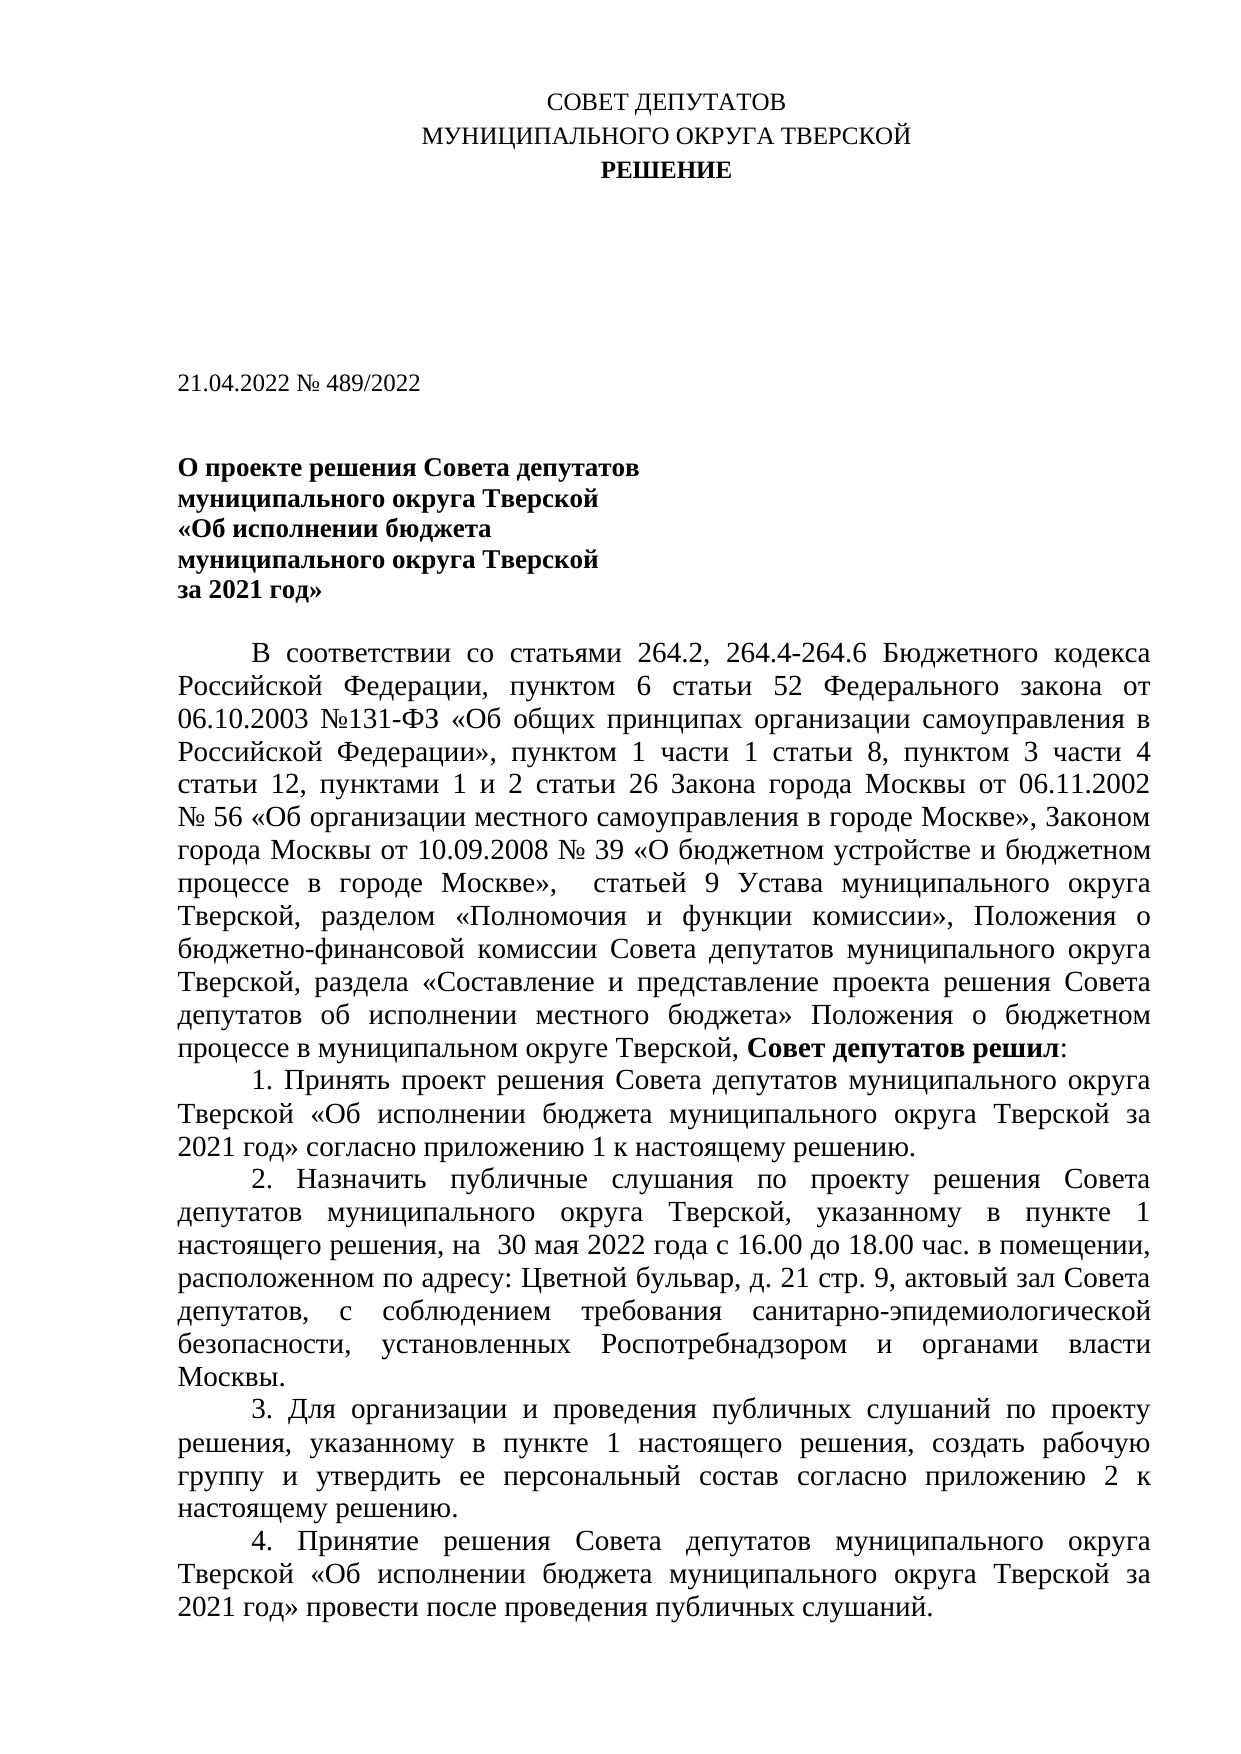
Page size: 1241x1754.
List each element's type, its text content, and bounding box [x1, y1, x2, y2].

text 1. Принять проект решения Совета депутатов муниципального округа Тверской «Об исполнении бюджета муниципального округа Тверской за 2021 год» согласно приложению 1 к настоящему решению. [177, 1063, 1152, 1162]
text МУНИЦИПАЛЬНОГО ОКРУГА ТВЕРСКОЙ [181, 117, 1152, 151]
text 2. Назначить публичные слушания по проекту решения Совета депутатов муниципального округа Тверской, указанному в пункте 1 настоящего решения, на 30 мая 2022 года с 16.00 до 18.00 час. в помещении, расположенном по адресу: Цветной бульвар, д. 21 стр. 9, актовый зал Совета депутатов, с соблюдением требования санитарно-эпидемиологической безопасности, установленных Роспотребнадзором и органами власти Москвы. [177, 1162, 1152, 1392]
text СОВЕТ ДЕПУТАТОВ [181, 83, 1152, 117]
text 21.04.2022 № 489/2022 [177, 368, 1152, 397]
table_header О проекте решения Совета депутатов муниципального округа Тверской «Об исполнении бюджета муниципального округа Тверской за 2021 год» [166, 421, 664, 604]
text 4. Принятие решения Совета депутатов муниципального округа Тверской «Об исполнении бюджета муниципального округа Тверской за 2021 год» провести после проведения публичных слушаний. [177, 1524, 1152, 1623]
text РЕШЕНИЕ [181, 151, 1152, 185]
text 3. Для организации и проведения публичных слушаний по проекту решения, указанному в пункте 1 настоящего решения, создать рабочую группу и утвердить ее персональный состав согласно приложению 2 к настоящему решению. [177, 1392, 1152, 1524]
text В соответствии со статьями 264.2, 264.4-264.6 Бюджетного кодекса Российской Федерации, пунктом 6 статьи 52 Федерального закона от 06.10.2003 №131-ФЗ «Об общих принципах организации самоуправления в Российской Федерации», пунктом 1 части 1 статьи 8, пунктом 3 части 4 статьи 12, пунктами 1 и 2 статьи 26 Закона города Москвы от 06.11.2002 № 56 «Об организации местного самоуправления в городе Москве», Законом города Москвы от 10.09.2008 № 39 «О бюджетном устройстве и бюджетном процессе в городе Москве», статьей 9 Устава муниципального округа Тверской, разделом «Полномочия и функции комиссии», Положения о бюджетно-финансовой комиссии Совета депутатов муниципального округа Тверской, раздела «Составление и представление проекта решения Совета депутатов об исполнении местного бюджета» Положения о бюджетном процессе в муниципальном округе Тверской, Совет депутатов решил: [177, 636, 1152, 1063]
